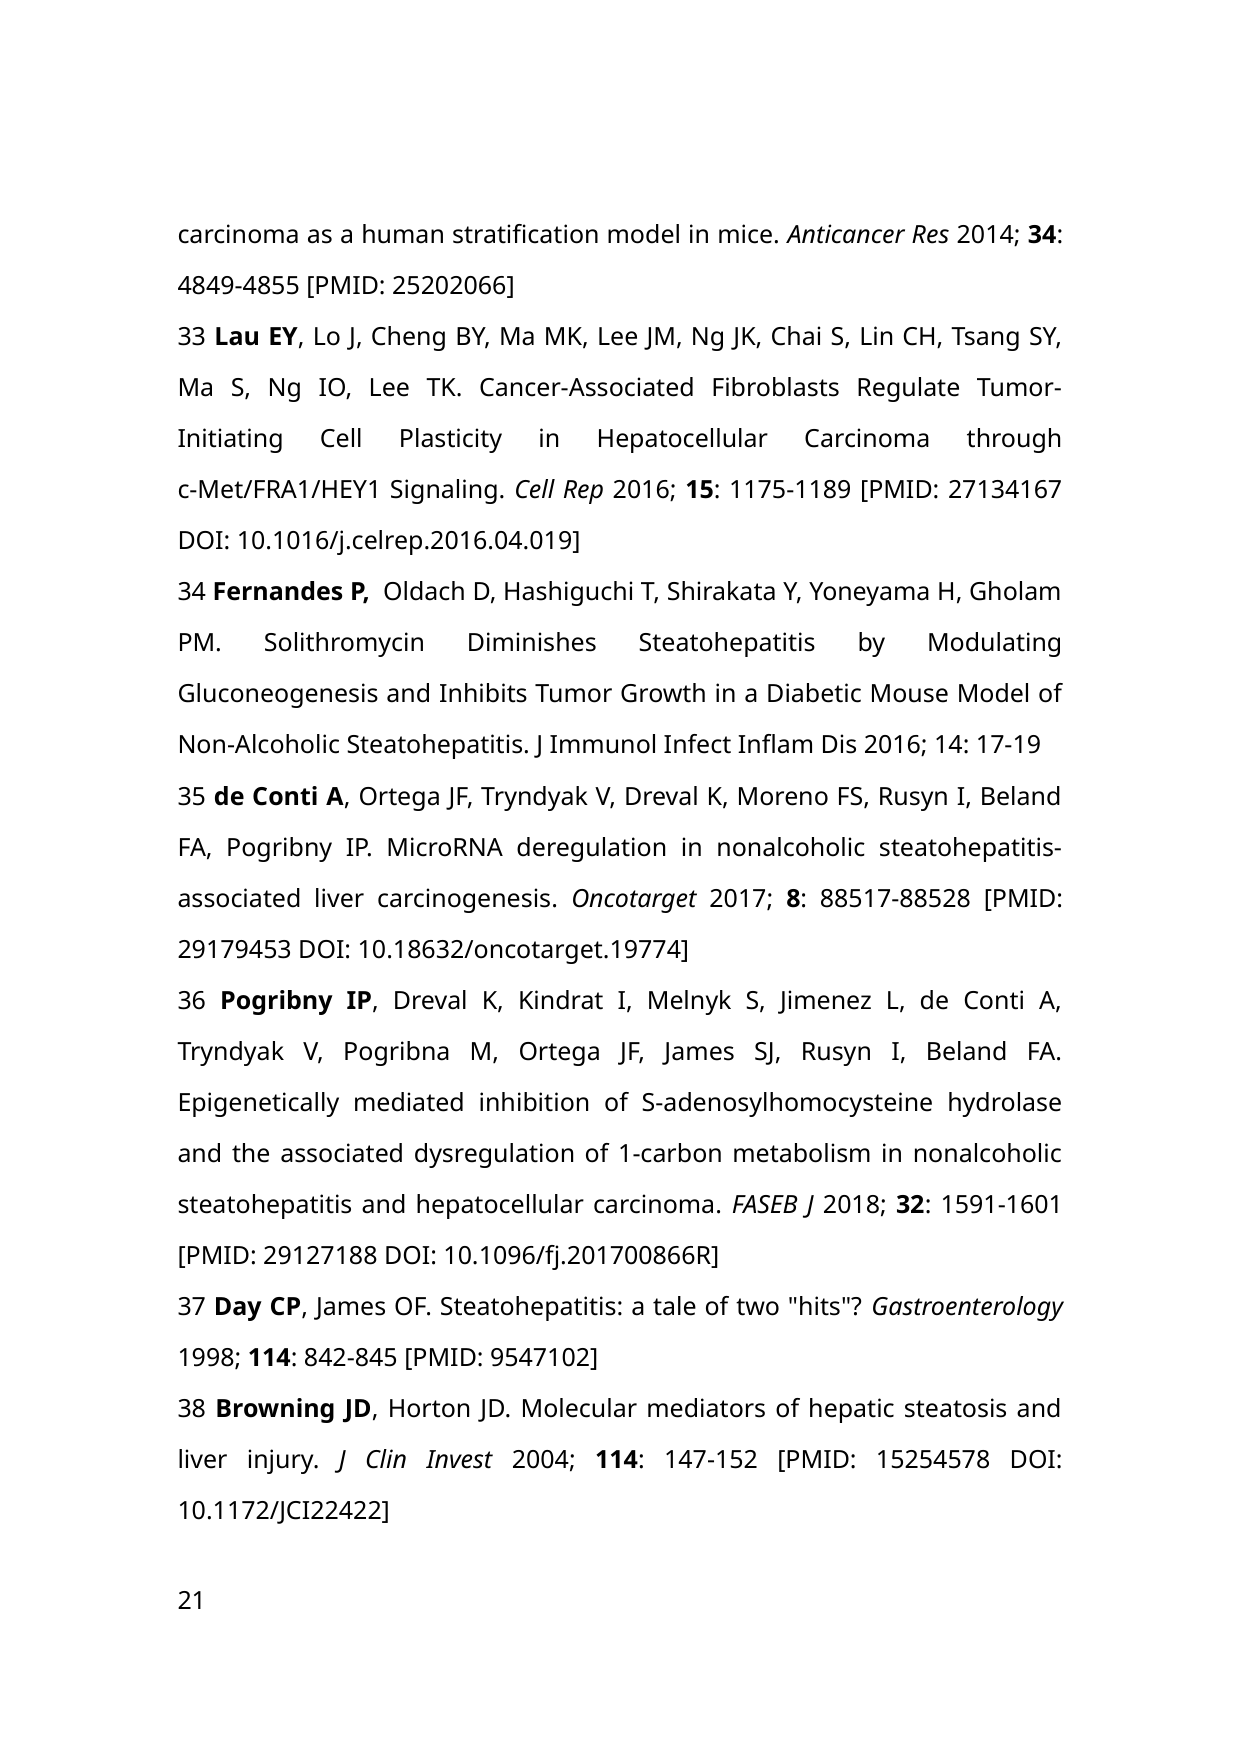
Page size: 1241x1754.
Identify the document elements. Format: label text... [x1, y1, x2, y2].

text 38 Browning JD, Horton JD. Molecular mediators of hepatic steatosis and liver injury. J Clin Invest 2004; 114: 147-152 [PMID: 15254578 DOI: 10.1172/JCI22422] [177, 1391, 1063, 1527]
text 33 Lau EY, Lo J, Cheng BY, Ma MK, Lee JM, Ng JK, Chai S, Lin CH, Tsang SY, Ma S, Ng IO, Lee TK. Cancer-Associated Fibroblasts Regulate Tumor-Initiating Cell Plasticity in Hepatocellular Carcinoma through c-Met/FRA1/HEY1 Signaling. Cell Rep 2016; 15: 1175-1189 [PMID: 27134167 DOI: 10.1016/j.celrep.2016.04.019] [177, 319, 1063, 557]
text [177, 217, 1063, 302]
text 34 Fernandes P, Oldach D, Hashiguchi T, Shirakata Y, Yoneyama H, Gholam PM. Solithromycin Diminishes Steatohepatitis by Modulating Gluconeogenesis and Inhibits Tumor Growth in a Diabetic Mouse Model of Non-Alcoholic Steatohepatitis. J Immunol Infect Inflam Dis 2016; 14: 17-19 [177, 574, 1063, 761]
text 36 Pogribny IP, Dreval K, Kindrat I, Melnyk S, Jimenez L, de Conti A, Tryndyak V, Pogribna M, Ortega JF, James SJ, Rusyn I, Beland FA. Epigenetically mediated inhibition of S-adenosylhomocysteine hydrolase and the associated dysregulation of 1-carbon metabolism in nonalcoholic steatohepatitis and hepatocellular carcinoma. FASEB J 2018; 32: 1591-1601 [PMID: 29127188 DOI: 10.1096/fj.201700866R] [177, 982, 1063, 1272]
text 35 de Conti A, Ortega JF, Tryndyak V, Dreval K, Moreno FS, Rusyn I, Beland FA, Pogribny IP. MicroRNA deregulation in nonalcoholic steatohepatitis-associated liver carcinogenesis. Oncotarget 2017; 8: 88517-88528 [PMID: 29179453 DOI: 10.18632/oncotarget.19774] [177, 778, 1063, 965]
text 37 Day CP, James OF. Steatohepatitis: a tale of two "hits"? Gastroenterology 1998; 114: 842-845 [PMID: 9547102] [177, 1289, 1063, 1374]
